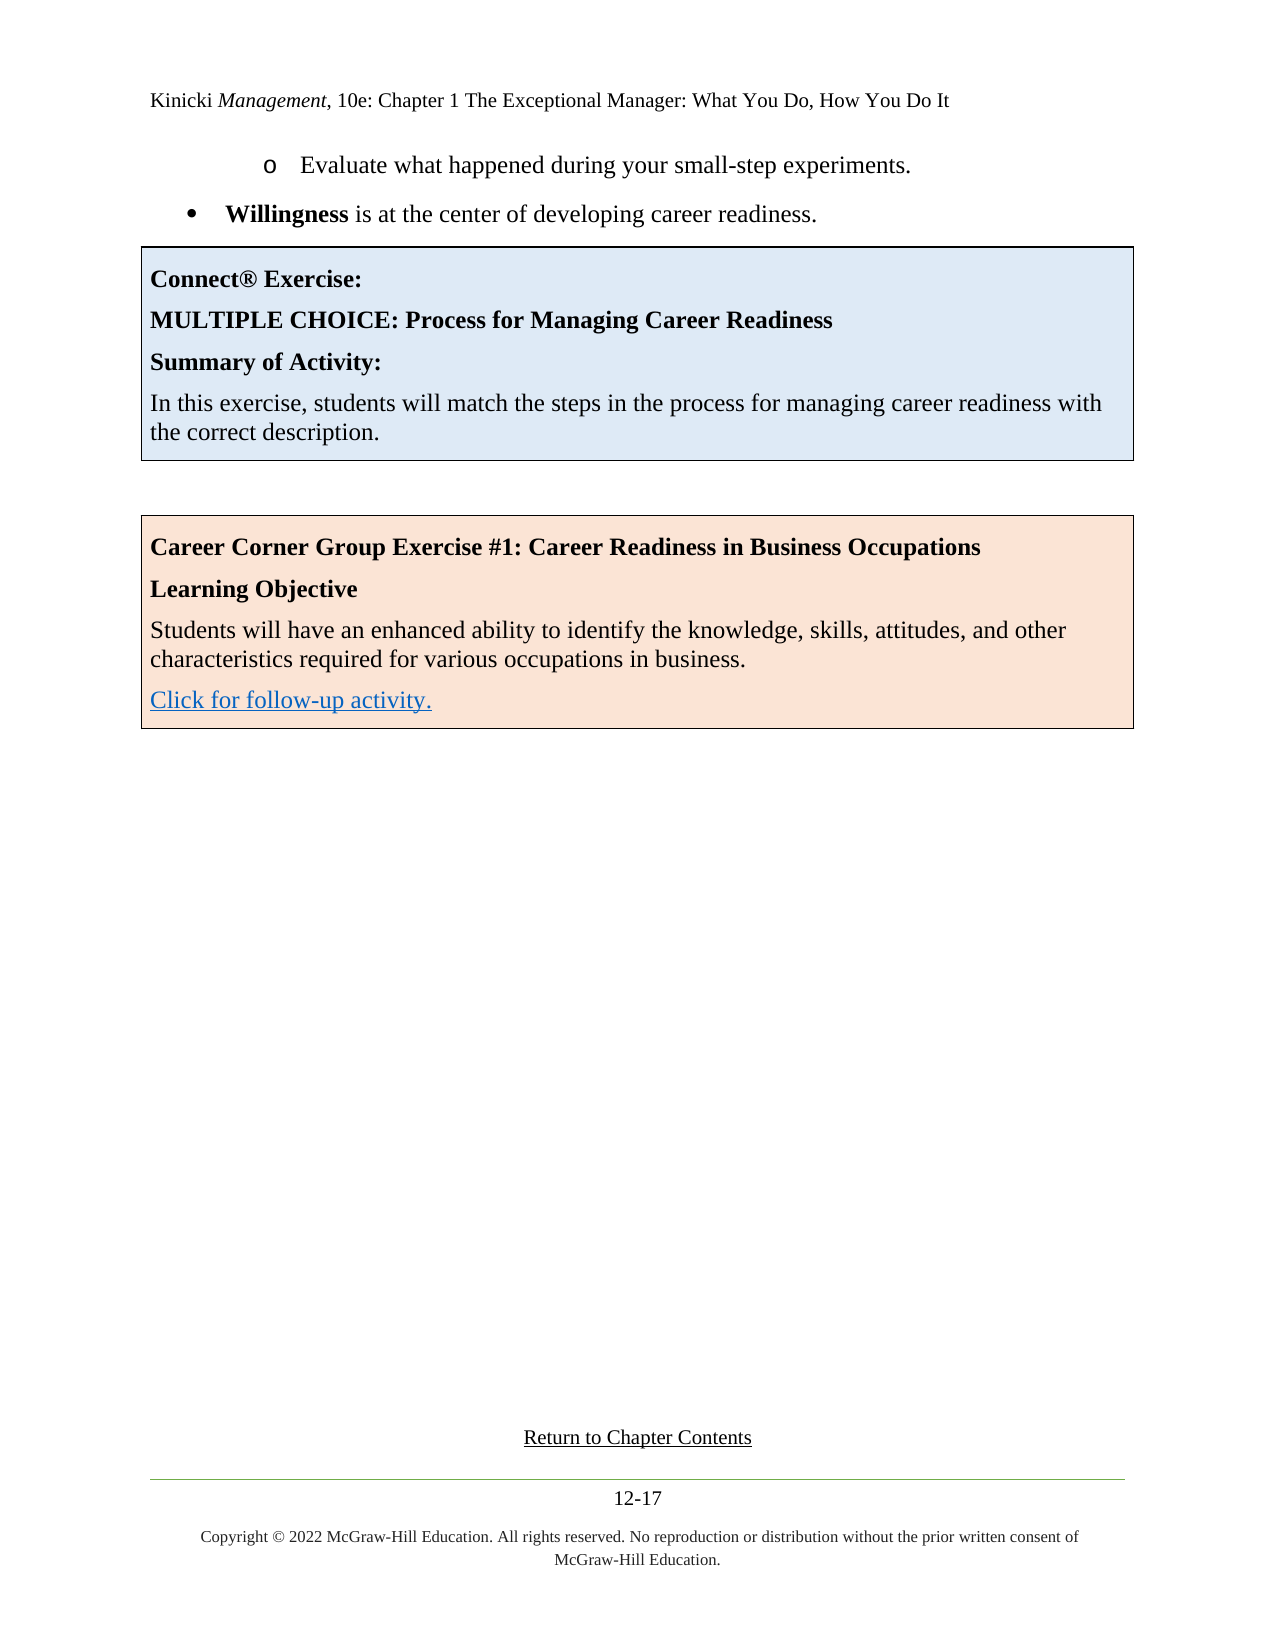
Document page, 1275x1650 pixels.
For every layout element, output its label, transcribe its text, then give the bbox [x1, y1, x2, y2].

text Learning Objective [142, 556, 1133, 597]
text Career Corner Group Exercise #1: Career Readiness in Business Occupations [142, 516, 1133, 556]
text Students will have an enhanced ability to identify the knowledge, skills, attitudes, and other characteristics required for various occupations in business. [142, 597, 1133, 667]
text In this exercise, students will match the steps in the process for managing career readiness with the correct description. [142, 370, 1133, 460]
text Summary of Activity: [142, 329, 1133, 370]
text Click for follow-up activity. [142, 667, 1133, 728]
text MULTIPLE CHOICE: Process for Managing Career Readiness [142, 288, 1133, 329]
text Willingness is at the center of developing career readiness. [187, 199, 1125, 228]
text Connect® Exercise: [142, 248, 1133, 288]
text Evaluate what happened during your small-step experiments. [262, 150, 1125, 181]
